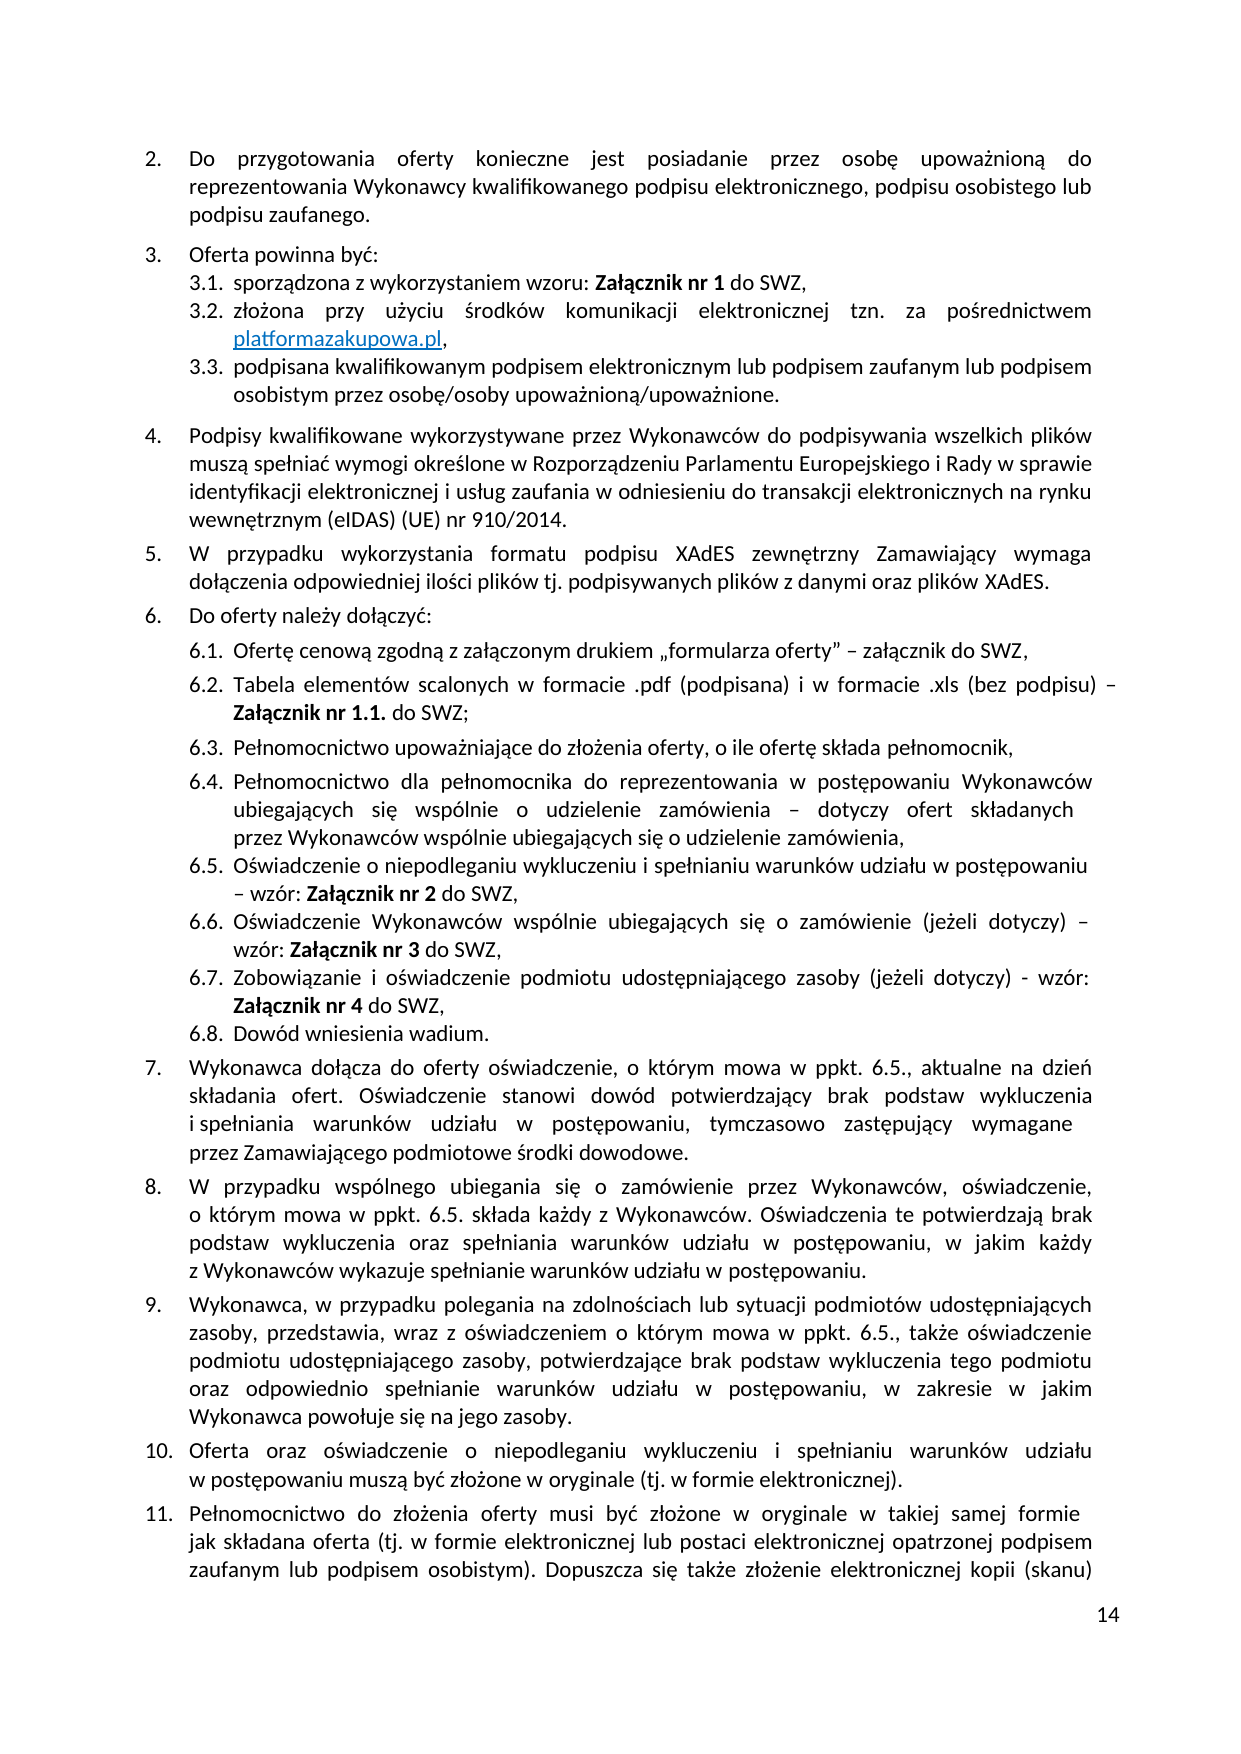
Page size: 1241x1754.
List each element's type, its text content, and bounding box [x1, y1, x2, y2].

list Oświadczenie Wykonawców wspólnie ubiegających się o zamówienie (jeżeli dotyczy) – wzór: Załącznik nr 3 do SWZ, [189, 907, 1090, 963]
list podpisana kwalifikowanym podpisem elektronicznym lub podpisem zaufanym lub podpisem osobistym przez osobę/osoby upoważnioną/upoważnione. [189, 352, 1094, 408]
list Oświadczenie o niepodleganiu wykluczeniu i spełnianiu warunków udziału w postępowaniu – wzór: Załącznik nr 2 do SWZ, [189, 851, 1090, 907]
list Oferta oraz oświadczenie o niepodleganiu wykluczeniu i spełnianiu warunków udziału w postępowaniu muszą być złożone w oryginale (tj. w formie elektronicznej). [144, 1437, 1093, 1493]
list W przypadku wykorzystania formatu podpisu XAdES zewnętrzny Zamawiający wymaga dołączenia odpowiedniej ilości plików tj. podpisywanych plików z danymi oraz plików XAdES. [144, 539, 1093, 595]
list Tabela elementów scalonych w formacie .pdf (podpisana) i w formacie .xls (bez podpisu) – Załącznik nr 1.1. do SWZ; [189, 670, 1119, 726]
list Ofertę cenową zgodną z załączonym drukiem „formularza oferty” – załącznik do SWZ, [189, 636, 1119, 664]
list złożona przy użyciu środków komunikacji elektronicznej tzn. za pośrednictwem platformazakupowa.pl, [189, 296, 1093, 352]
list Oferta powinna być: [144, 240, 1119, 268]
list Zobowiązanie i oświadczenie podmiotu udostępniającego zasoby (jeżeli dotyczy) - wzór: Załącznik nr 4 do SWZ, [189, 963, 1090, 1019]
list Dowód wniesienia wadium. [189, 1019, 1090, 1047]
list W przypadku wspólnego ubiegania się o zamówienie przez Wykonawców, oświadczenie, o którym mowa w ppkt. 6.5. składa każdy z Wykonawców. Oświadczenia te potwierdzają brak podstaw wykluczenia oraz spełniania warunków udziału w postępowaniu, w jakim każdy z Wykonawców wykazuje spełnianie warunków udziału w postępowaniu. [144, 1172, 1094, 1284]
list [144, 1499, 1094, 1583]
list Wykonawca dołącza do oferty oświadczenie, o którym mowa w ppkt. 6.5., aktualne na dzień składania ofert. Oświadczenie stanowi dowód potwierdzający brak podstaw wykluczenia i spełniania warunków udziału w postępowaniu, tymczasowo zastępujący wymagane przez Zamawiającego podmiotowe środki dowodowe. [144, 1053, 1093, 1166]
list Pełnomocnictwo upoważniające do złożenia oferty, o ile ofertę składa pełnomocnik, [189, 733, 1119, 761]
list Do oferty należy dołączyć: [144, 601, 1119, 629]
list Do przygotowania oferty konieczne jest posiadanie przez osobę upoważnioną do reprezentowania Wykonawcy kwalifikowanego podpisu elektronicznego, podpisu osobistego lub podpisu zaufanego. [144, 144, 1093, 228]
list Pełnomocnictwo dla pełnomocnika do reprezentowania w postępowaniu Wykonawców ubiegających się wspólnie o udzielenie zamówienia – dotyczy ofert składanych przez Wykonawców wspólnie ubiegających się o udzielenie zamówienia, [189, 767, 1093, 851]
list Wykonawca, w przypadku polegania na zdolnościach lub sytuacji podmiotów udostępniających zasoby, przedstawia, wraz z oświadczeniem o którym mowa w ppkt. 6.5., także oświadczenie podmiotu udostępniającego zasoby, potwierdzające brak podstaw wykluczenia tego podmiotu oraz odpowiednio spełnianie warunków udziału w postępowaniu, w zakresie w jakim Wykonawca powołuje się na jego zasoby. [144, 1290, 1093, 1430]
list sporządzona z wykorzystaniem wzoru: Załącznik nr 1 do SWZ, [189, 268, 1119, 296]
list Podpisy kwalifikowane wykorzystywane przez Wykonawców do podpisywania wszelkich plików muszą spełniać wymogi określone w Rozporządzeniu Parlamentu Europejskiego i Rady w sprawie identyfikacji elektronicznej i usług zaufania w odniesieniu do transakcji elektronicznych na rynku wewnętrznym (eIDAS) (UE) nr 910/2014. [144, 421, 1093, 533]
